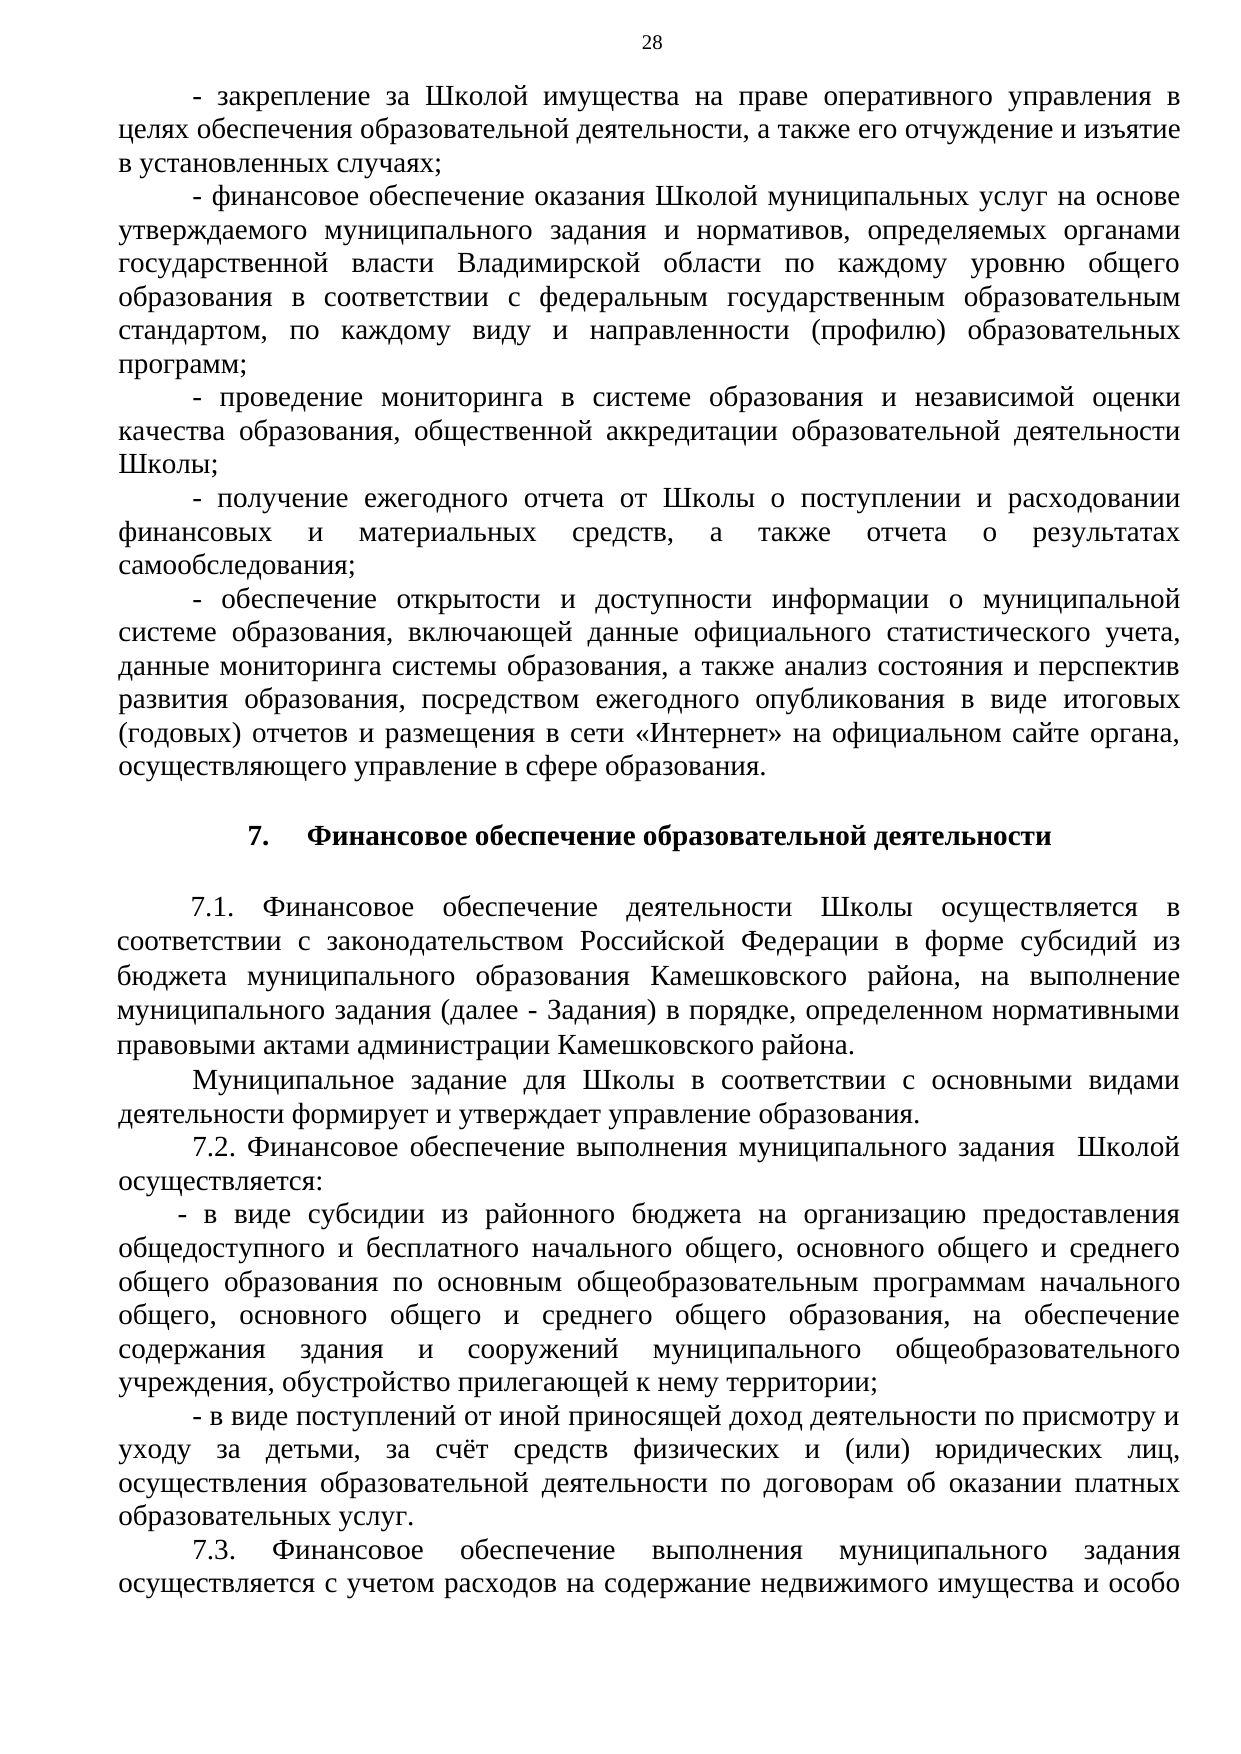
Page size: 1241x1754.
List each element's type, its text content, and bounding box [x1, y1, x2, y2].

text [118, 1532, 1181, 1599]
text - в виде поступлений от иной приносящей доход деятельности по присмотру и уходу за детьми, за счёт средств физических и (или) юридических лиц, осуществления образовательной деятельности по договорам об оказании платных образовательных услуг. [118, 1398, 1181, 1532]
text - закрепление за Школой имущества на праве оперативного управления в целях обеспечения образовательной деятельности, а также его отчуждение и изъятие в установленных случаях; [118, 78, 1181, 178]
text 7.1. Финансовое обеспечение деятельности Школы осуществляется в соответствии с законодательством Российской Федерации в форме субсидий из бюджета муниципального образования Камешковского района, на выполнение муниципального задания (далее - Задания) в порядке, определенном нормативными правовыми актами администрации Камешковского района. [117, 889, 1181, 1061]
text - в виде субсидии из районного бюджета на организацию предоставления общедоступного и бесплатного начального общего, основного общего и среднего общего образования по основным общеобразовательным программам начального общего, основного общего и среднего общего образования, на обеспечение содержания здания и сооружений муниципального общеобразовательного учреждения, обустройство прилегающей к нему территории; [118, 1197, 1181, 1398]
text - финансовое обеспечение оказания Школой муниципальных услуг на основе утверждаемого муниципального задания и нормативов, определяемых органами государственной власти Владимирской области по каждому уровню общего образования в соответствии с федеральным государственным образовательным стандартом, по каждому виду и направленности (профилю) образовательных программ; [118, 178, 1181, 379]
text Муниципальное задание для Школы в соответствии с основными видами деятельности формирует и утверждает управление образования. [118, 1062, 1181, 1129]
text - получение ежегодного отчета от Школы о поступлении и расходовании финансовых и материальных средств, а также отчета о результатах самообследования; [118, 480, 1181, 581]
list Финансовое обеспечение образовательной деятельности [118, 818, 1181, 852]
text - обеспечение открытости и доступности информации о муниципальной системе образования, включающей данные официального статистического учета, данные мониторинга системы образования, а также анализ состояния и перспектив развития образования, посредством ежегодного опубликования в виде итоговых (годовых) отчетов и размещения в сети «Интернет» на официальном сайте органа, осуществляющего управление в сфере образования. [118, 581, 1181, 782]
text - проведение мониторинга в системе образования и независимой оценки качества образования, общественной аккредитации образовательной деятельности Школы; [118, 379, 1181, 480]
text 7.2. Финансовое обеспечение выполнения муниципального задания Школой осуществляется: [118, 1129, 1181, 1197]
